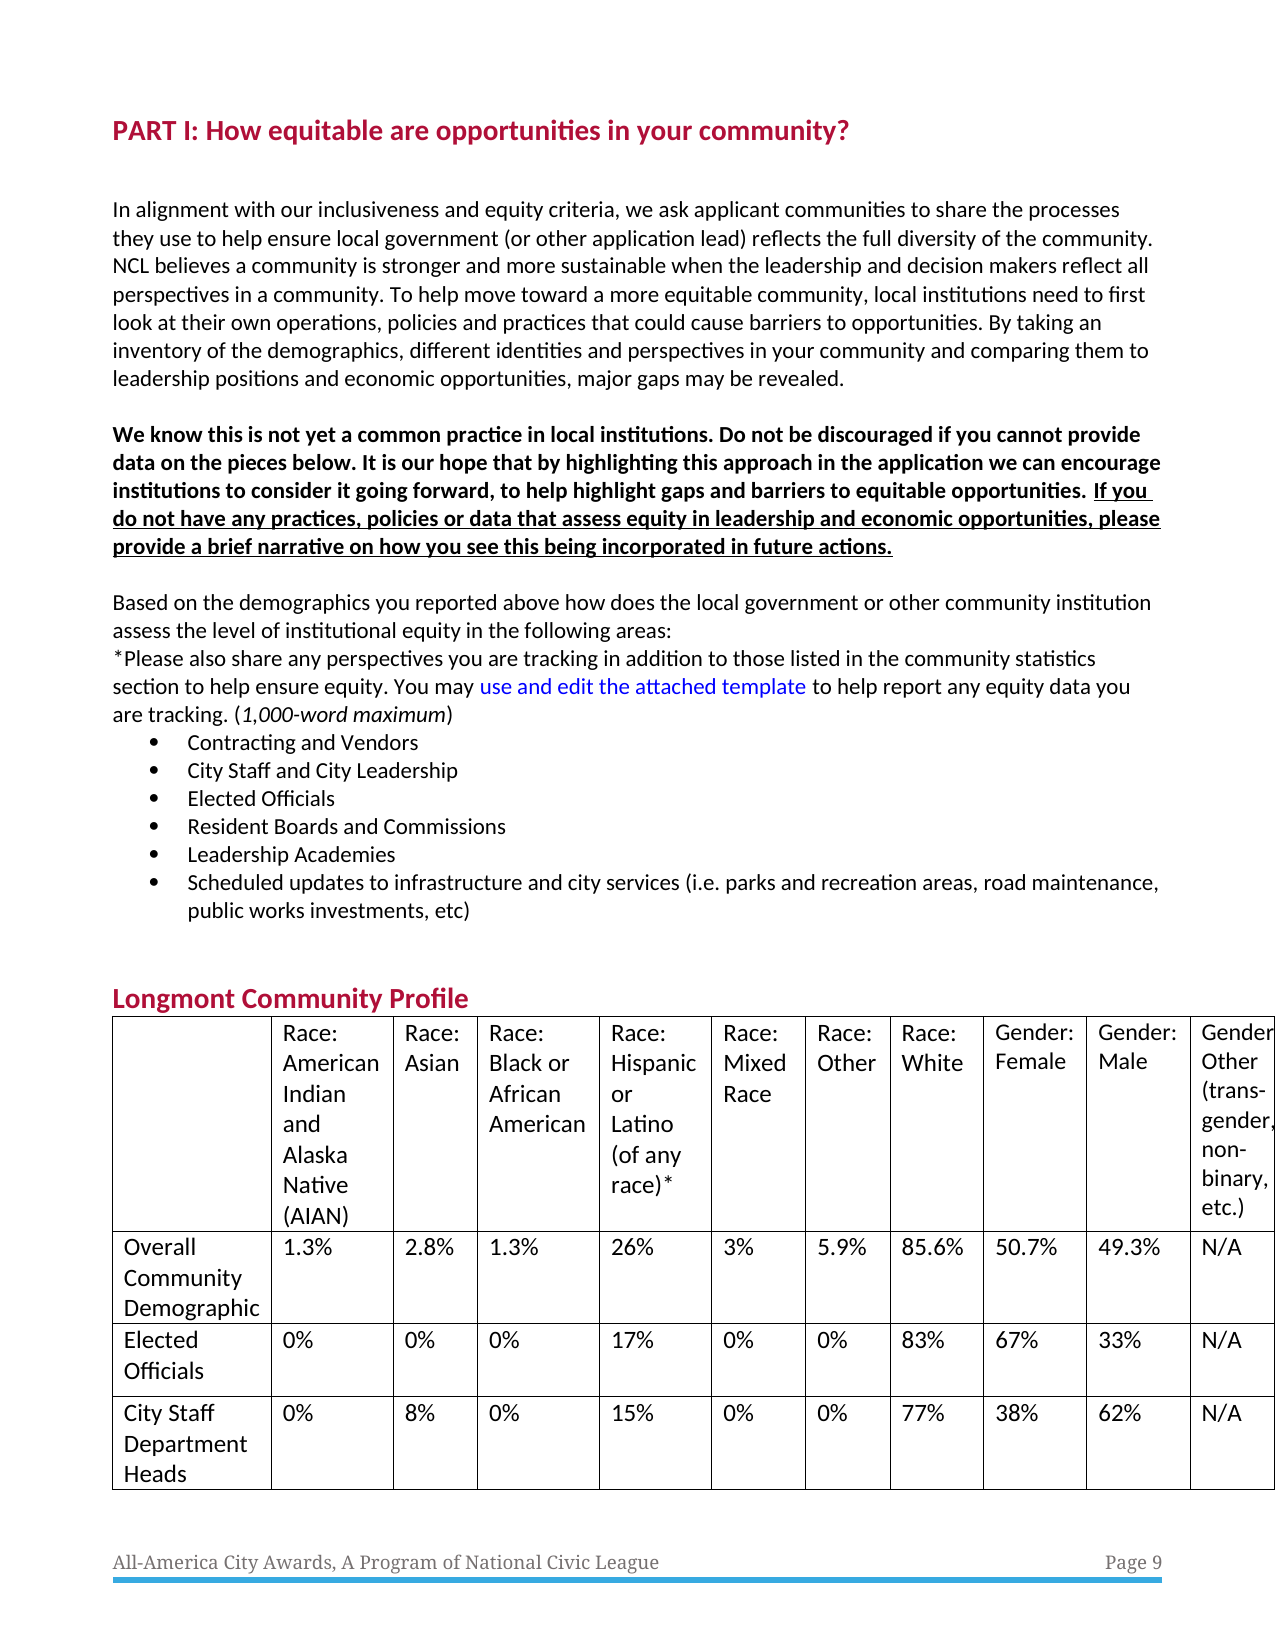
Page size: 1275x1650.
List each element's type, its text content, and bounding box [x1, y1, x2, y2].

text Based on the demographics you reported above how does the local government or other community institution assess the level of institutional equity in the following areas: [112, 588, 1162, 644]
table_header Race: White [891, 1017, 983, 1231]
table_cell 33% [1087, 1324, 1190, 1396]
text Longmont Community Profile [112, 980, 1162, 1016]
table_cell Elected Officials [113, 1324, 271, 1396]
table_cell 0% [272, 1324, 393, 1396]
table_header Race: Other [806, 1017, 890, 1231]
table_cell 1.3% [272, 1232, 393, 1323]
table_cell 67% [984, 1324, 1086, 1396]
table_cell 38% [984, 1397, 1086, 1489]
table_cell 49.3% [1087, 1232, 1190, 1323]
table_cell 62% [1087, 1397, 1190, 1489]
table_cell 85.6% [891, 1232, 983, 1323]
table_cell 26% [600, 1232, 711, 1323]
table_cell N/A [1191, 1324, 1274, 1396]
table_header Gender: Female [984, 1017, 1086, 1231]
list Contracting and Vendors [150, 728, 1162, 756]
table_header Gender: Male [1087, 1017, 1190, 1231]
table_cell 0% [806, 1324, 890, 1396]
table_header Gender: Other (trans-gender, non-binary, etc.) [1191, 1017, 1274, 1231]
table_cell 50.7% [984, 1232, 1086, 1323]
list Scheduled updates to infrastructure and city services (i.e. parks and recreation areas, road maintenance, public works investments, etc) [150, 868, 1162, 924]
table_cell Overall Community Demographic [113, 1232, 271, 1323]
list Leadership Academies [150, 840, 1162, 868]
table_header Race: Mixed Race [712, 1017, 805, 1231]
table_cell 1.3% [478, 1232, 599, 1323]
table_cell 0% [394, 1324, 477, 1396]
table_cell 0% [478, 1324, 599, 1396]
list Elected Officials [150, 784, 1162, 812]
table_cell 0% [712, 1324, 805, 1396]
table_cell 5.9% [806, 1232, 890, 1323]
text PART I: How equitable are opportunities in your community? [112, 112, 1162, 148]
table_header Race: Hispanic or Latino (of any race)* [600, 1017, 711, 1231]
table_cell 83% [891, 1324, 983, 1396]
table_cell 77% [891, 1397, 983, 1489]
table_cell 0% [806, 1397, 890, 1489]
table_header [113, 1017, 271, 1231]
table_cell 0% [478, 1397, 599, 1489]
table_cell 15% [600, 1397, 711, 1489]
table_cell 8% [394, 1397, 477, 1489]
list City Staff and City Leadership [150, 756, 1162, 784]
table_cell 3% [712, 1232, 805, 1323]
table_cell 2.8% [394, 1232, 477, 1323]
table_cell N/A [1191, 1232, 1274, 1323]
list Resident Boards and Commissions [150, 812, 1162, 840]
table_cell City Staff Department Heads [113, 1397, 271, 1489]
text *Please also share any perspectives you are tracking in addition to those listed in the community statistics section to help ensure equity. You may use and edit the attached template to help report any equity data you are tracking. (1,000-word maximum) [112, 644, 1162, 728]
text We know this is not yet a common practice in local institutions. Do not be discouraged if you cannot provide data on the pieces below. It is our hope that by highlighting this approach in the application we can encourage institutions to consider it going forward, to help highlight gaps and barriers to equitable opportunities. If you do not have any practices, policies or data that assess equity in leadership and economic opportunities, please provide a brief narrative on how you see this being incorporated in future actions. [112, 420, 1162, 560]
table_cell N/A [1191, 1397, 1274, 1489]
table_header Race: Asian [394, 1017, 477, 1231]
table_cell 0% [712, 1397, 805, 1489]
table_cell 17% [600, 1324, 711, 1396]
table_header Race: Black or African American [478, 1017, 599, 1231]
table_cell 0% [272, 1397, 393, 1489]
table_header Race: American Indian and Alaska Native (AIAN) [272, 1017, 393, 1231]
text In alignment with our inclusiveness and equity criteria, we ask applicant communities to share the processes they use to help ensure local government (or other application lead) reflects the full diversity of the community. NCL believes a community is stronger and more sustainable when the leadership and decision makers reflect all perspectives in a community. To help move toward a more equitable community, local institutions need to first look at their own operations, policies and practices that could cause barriers to opportunities. By taking an inventory of the demographics, different identities and perspectives in your community and comparing them to leadership positions and economic opportunities, major gaps may be revealed. [112, 196, 1162, 392]
